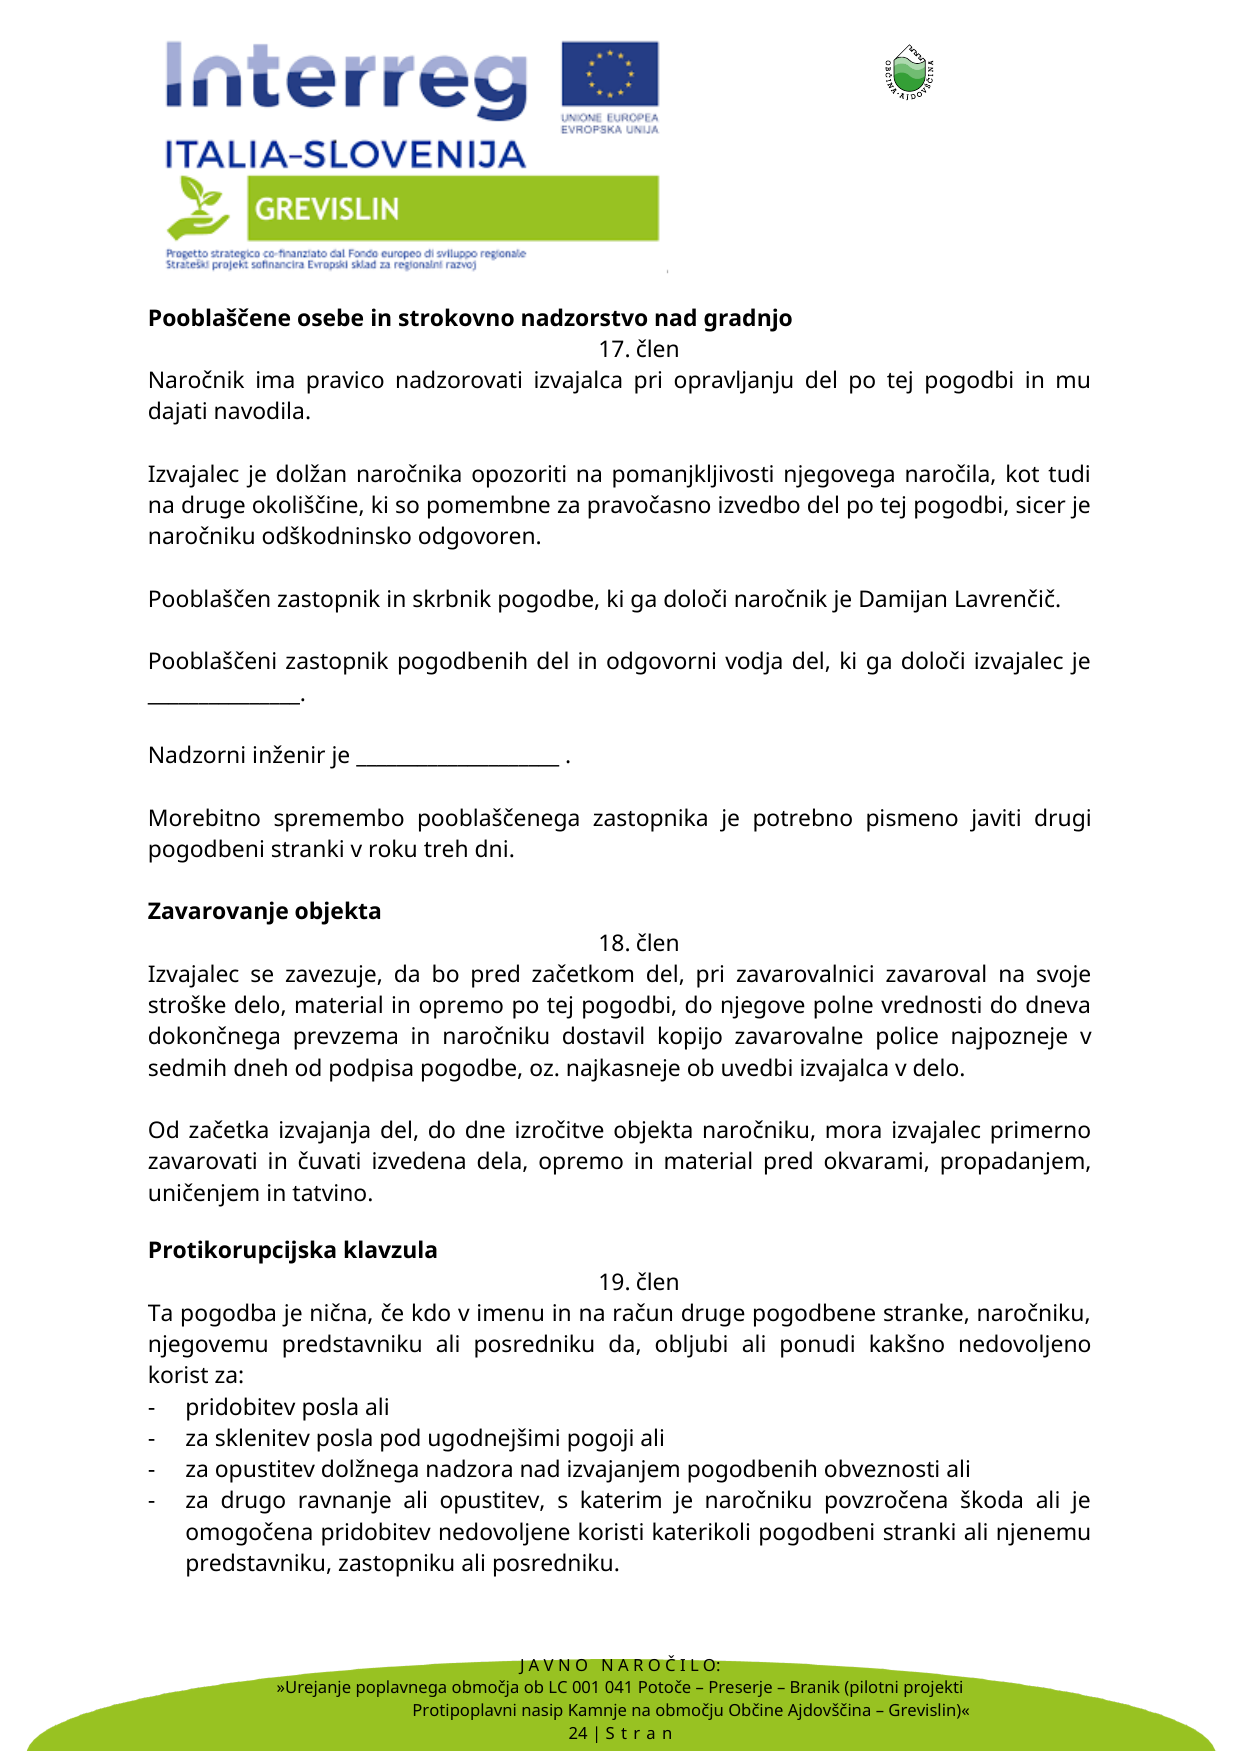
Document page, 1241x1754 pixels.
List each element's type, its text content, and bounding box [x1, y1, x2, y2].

text člen [185, 333, 1092, 364]
text Pooblaščeni zastopnik pogodbenih del in odgovorni vodja del, ki ga določi izvajalec je _______________. [148, 645, 1092, 708]
picture [158, 35, 669, 278]
picture [578, 1660, 585, 1670]
text Izvajalec se zavezuje, da bo pred začetkom del, pri zavarovalnici zavaroval na svoje stroške delo, material in opremo po tej pogodbi, do njegove polne vrednosti do dneva dokončnega prevzema in naročniku dostavil kopijo zavarovalne police najpozneje v sedmih dneh od podpisa pogodbe, oz. najkasneje ob uvedbi izvajalca v delo. [148, 958, 1092, 1083]
picture [26, 1659, 1217, 1751]
text Zavarovanje objekta [148, 895, 1092, 927]
picture [705, 1660, 712, 1670]
text Protikorupcijska klavzula [148, 1234, 1092, 1265]
list za drugo ravnanje ali opustitev, s katerim je naročniku povzročena škoda ali je omogočena pridobitev nedovoljene koristi katerikoli pogodbeni stranki ali njenemu predstavniku, zastopniku ali posredniku. [148, 1484, 1092, 1578]
picture [545, 1659, 551, 1667]
text Pooblaščene osebe in strokovno nadzorstvo nad gradnjo [148, 302, 1092, 333]
text Izvajalec je dolžan naročnika opozoriti na pomanjkljivosti njegovega naročila, kot tudi na druge okoliščine, ki so pomembne za pravočasno izvedbo del po tej pogodbi, sicer je naročniku odškodninsko odgovoren. [148, 458, 1092, 552]
text Naročnik ima pravico nadzorovati izvajalca pri opravljanju del po tej pogodbi in mu dajati navodila. [148, 364, 1092, 427]
text Nadzorni inženir je ____________________ . [148, 739, 1092, 770]
list pridobitev posla ali [148, 1390, 1092, 1422]
text Ta pogodba je nična, če kdo v imenu in na račun druge pogodbene stranke, naročniku, njegovemu predstavniku ali posredniku da, obljubi ali ponudi kakšno nedovoljeno korist za: [148, 1297, 1092, 1390]
text člen [185, 927, 1092, 958]
text Od začetka izvajanja del, do dne izročitve objekta naročniku, mora izvajalec primerno zavarovati in čuvati izvedena dela, opremo in material pred okvarami, propadanjem, uničenjem in tatvino. [148, 1114, 1092, 1208]
text Morebitno spremembo pooblaščenega zastopnika je potrebno pismeno javiti drugi pogodbeni stranki v roku treh dni. [148, 802, 1092, 864]
picture [562, 1659, 568, 1669]
list za opustitev dolžnega nadzora nad izvajanjem pogodbenih obveznosti ali [148, 1453, 1092, 1484]
picture [605, 1659, 611, 1669]
text člen [185, 1265, 1092, 1297]
picture [650, 1660, 657, 1670]
text Pooblaščen zastopnik in skrbnik pogodbe, ki ga določi naročnik je Damijan Lavrenčič. [148, 583, 1092, 614]
list za sklenitev posla pod ugodnejšimi pogoji ali [148, 1422, 1092, 1453]
